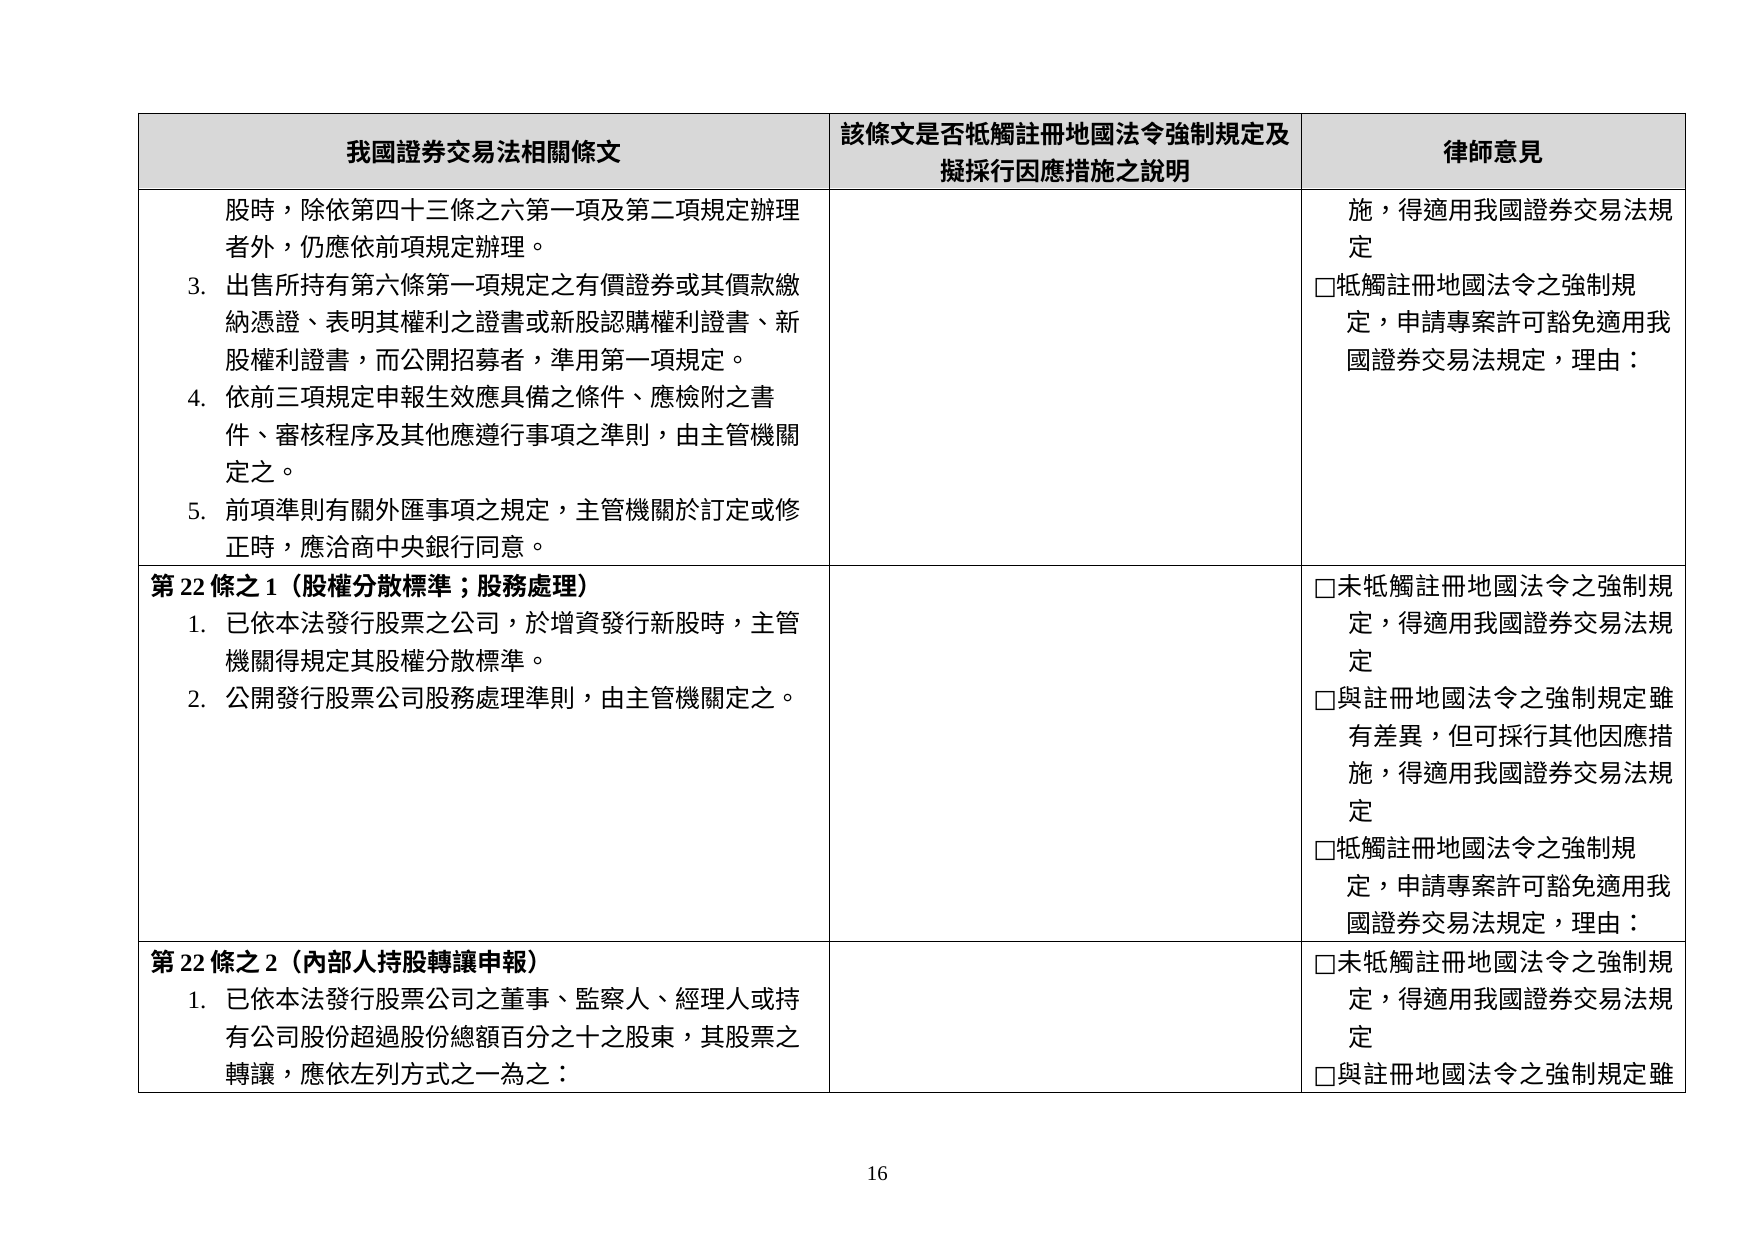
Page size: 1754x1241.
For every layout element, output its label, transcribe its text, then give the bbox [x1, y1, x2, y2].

table_cell [830, 566, 1301, 941]
table_header 律師意見 [1302, 114, 1685, 188]
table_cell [139, 942, 829, 1092]
table_cell [830, 190, 1301, 564]
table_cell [139, 190, 829, 564]
table_header 我國證券交易法相關條文 [139, 114, 829, 188]
table_cell □未牴觸註冊地國法令之強制規定，得適用我國證券交易法規定 □與註冊地國法令之強制規定雖有差異，但可採行其他因應措施，得適用我國證券交易法規定 □牴觸註冊地國法令之強制規定，申請專案許可豁免適用我國證券交易法規定，理由： [1302, 566, 1685, 941]
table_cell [1302, 190, 1685, 564]
table_cell [830, 942, 1301, 1092]
table_header 該條文是否牴觸註冊地國法令強制規定及擬採行因應措施之說明 [830, 114, 1301, 188]
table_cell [1302, 942, 1685, 1092]
table_cell 第22條之1（股權分散標準；股務處理） 已依本法發行股票之公司，於增資發行新股時，主管機關得規定其股權分散標準。 公開發行股票公司股務處理準則，由主管機關定之。 [139, 566, 829, 941]
